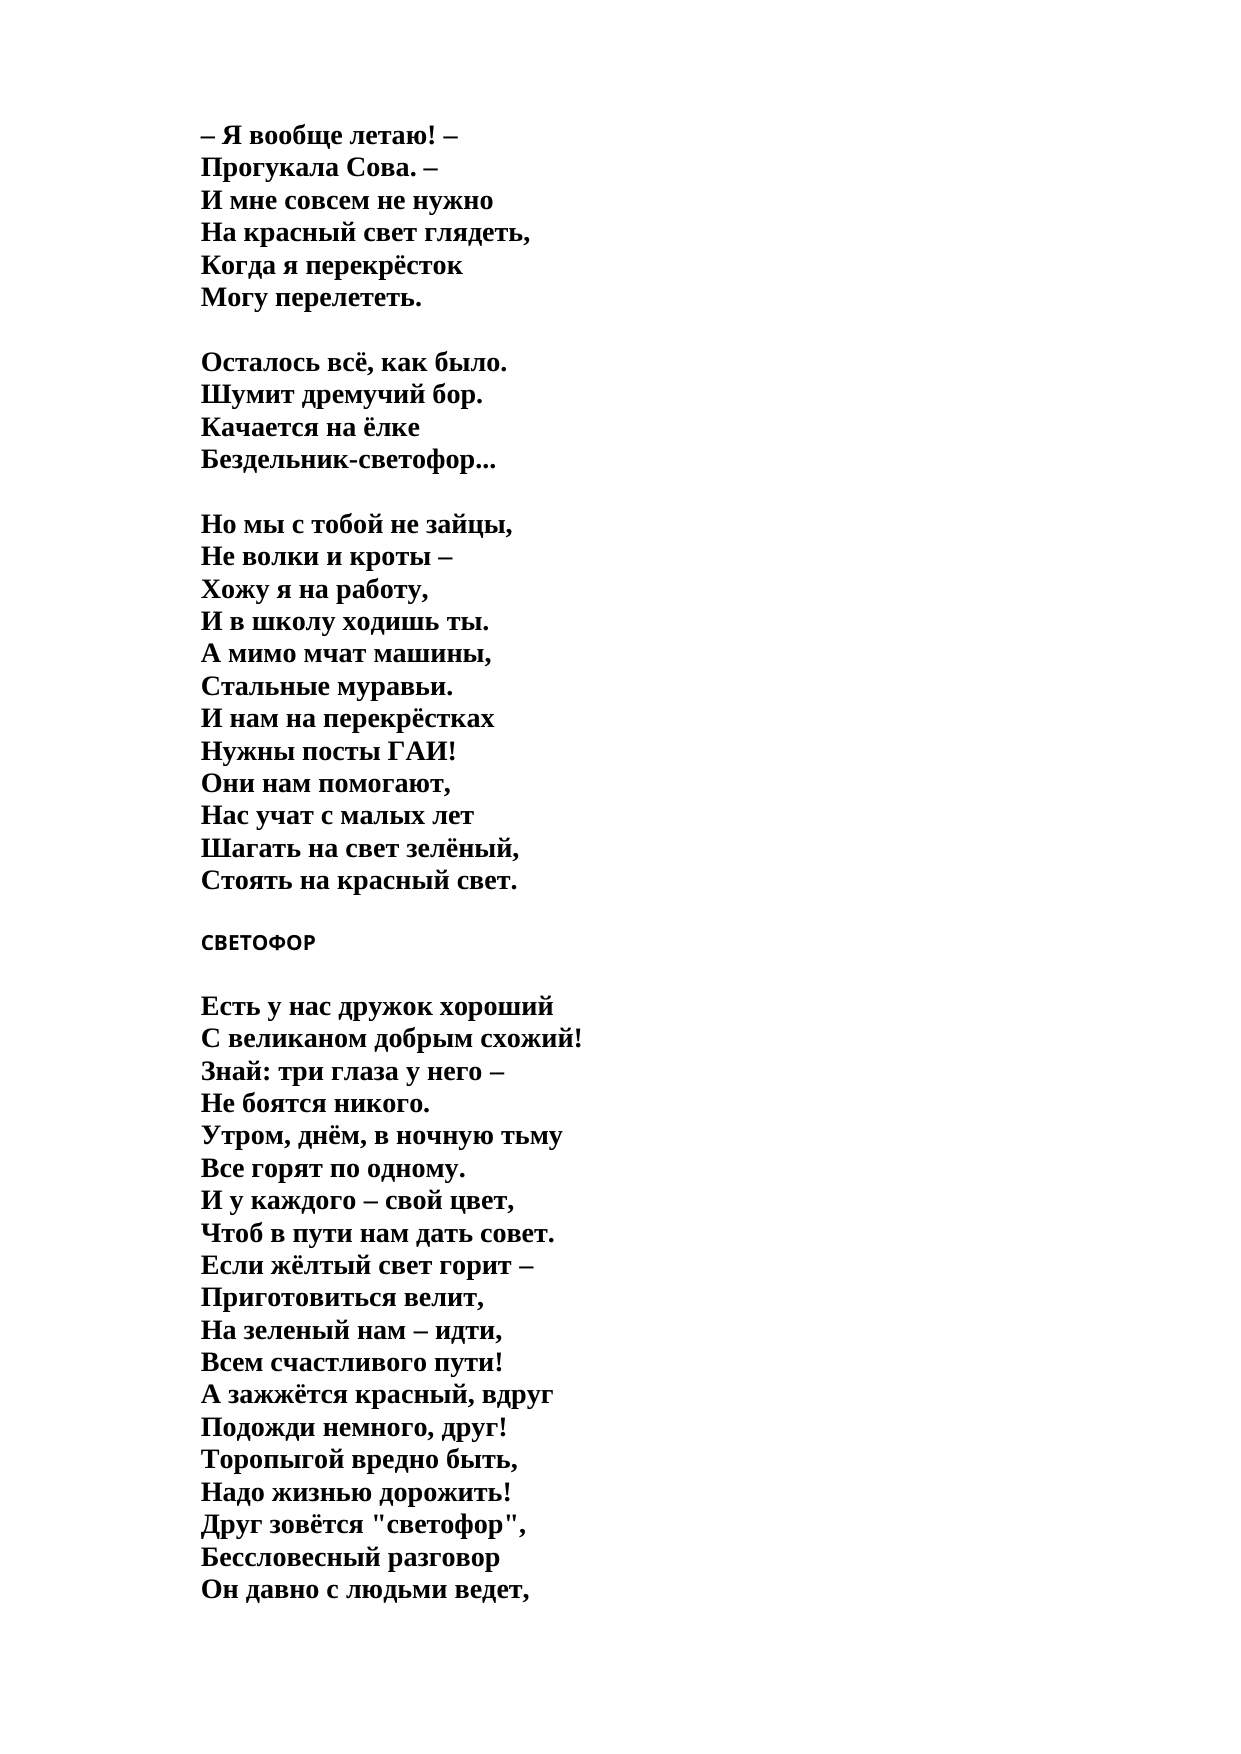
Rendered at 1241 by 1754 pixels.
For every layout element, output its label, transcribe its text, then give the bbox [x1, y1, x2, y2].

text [201, 118, 1128, 312]
text Осталось всё, как было. Шумит дремучий бор. Качается на ёлке Бездельник-светофор... Но мы с тобой не зайцы, Не волки и кроты – Хожу я на работу, И в школу ходишь ты. А мимо мчат машины, Стальные муравьи. И нам на перекрёстках Нужны посты ГАИ! Они нам помогают, Нас учат с малых лет Шагать на свет зелёный, Стоять на красный свет. [201, 312, 1128, 896]
text СВЕТОФОР [201, 928, 1128, 956]
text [201, 956, 1128, 1604]
